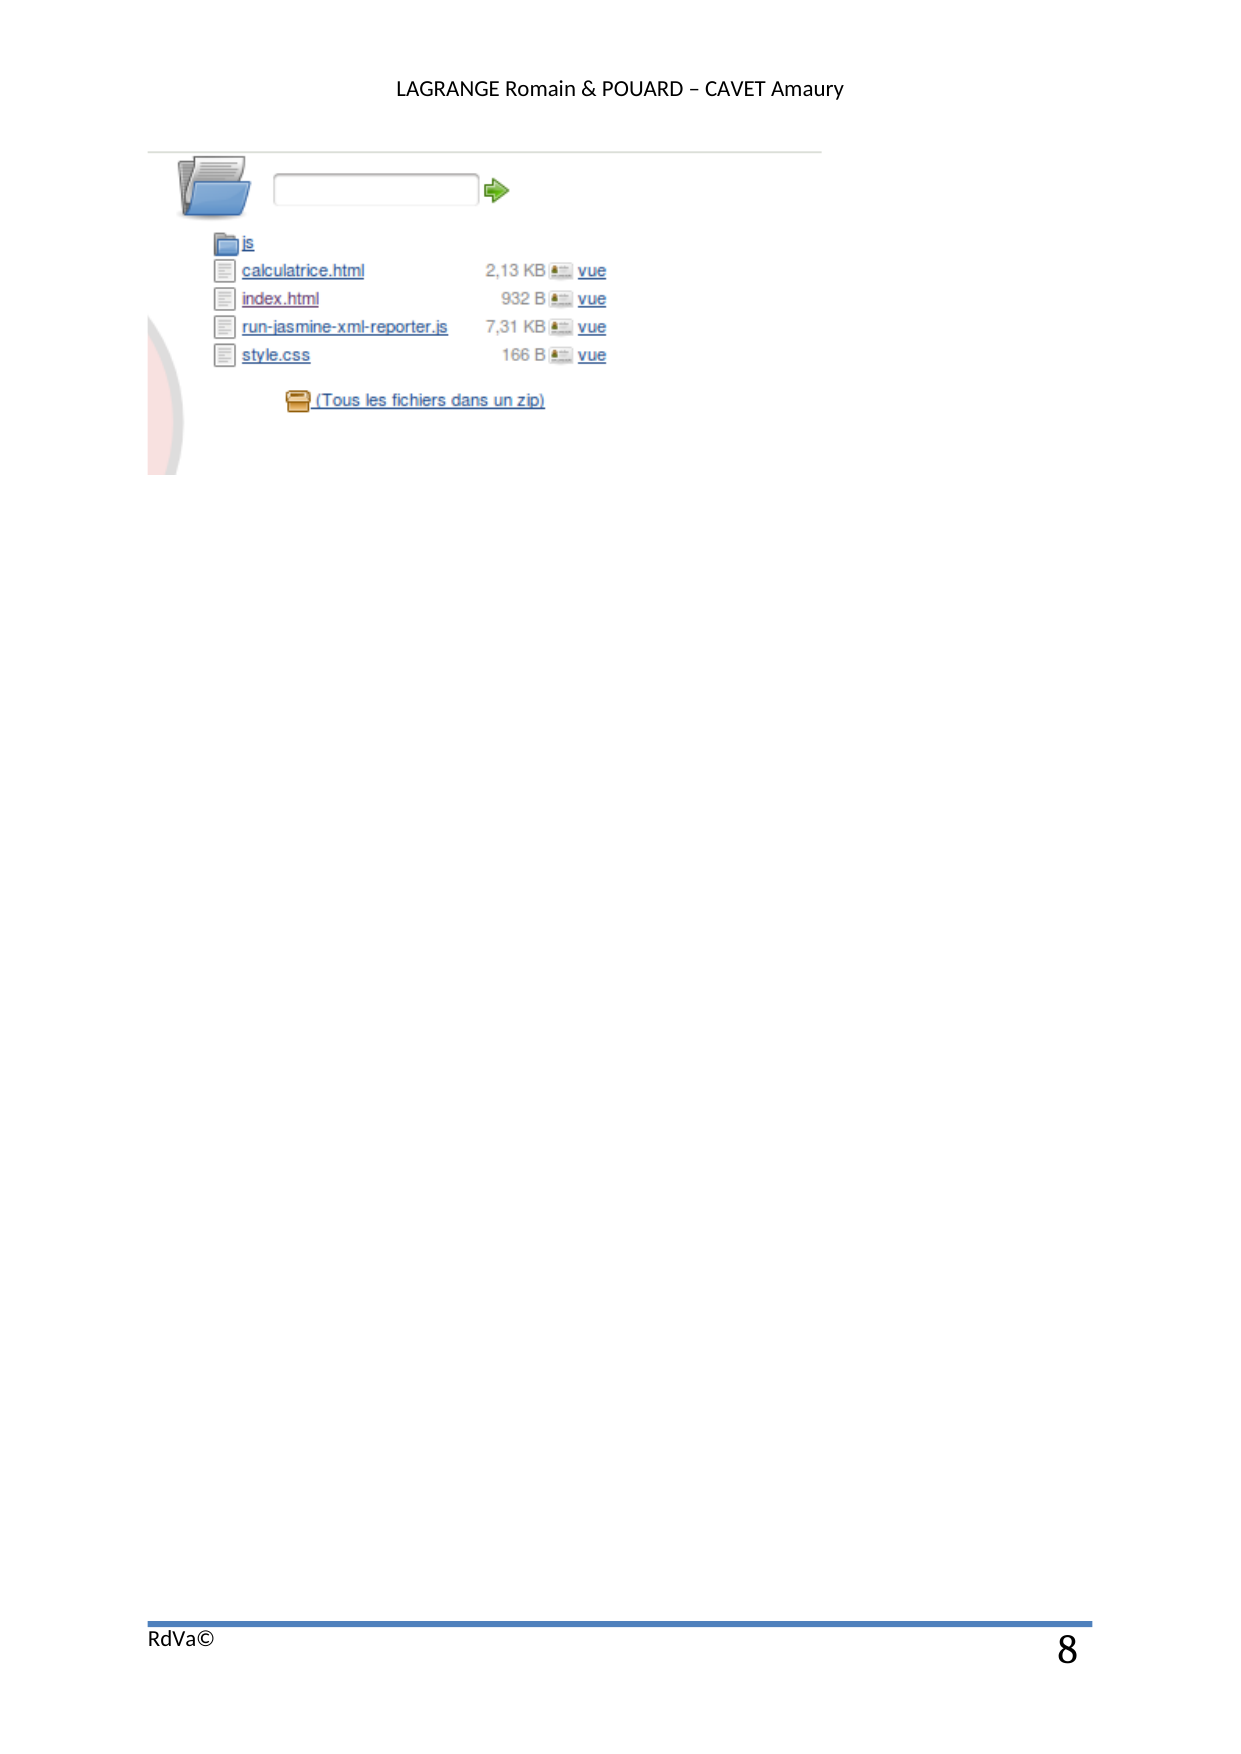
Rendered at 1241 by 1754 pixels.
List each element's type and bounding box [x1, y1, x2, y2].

picture [147, 147, 822, 475]
